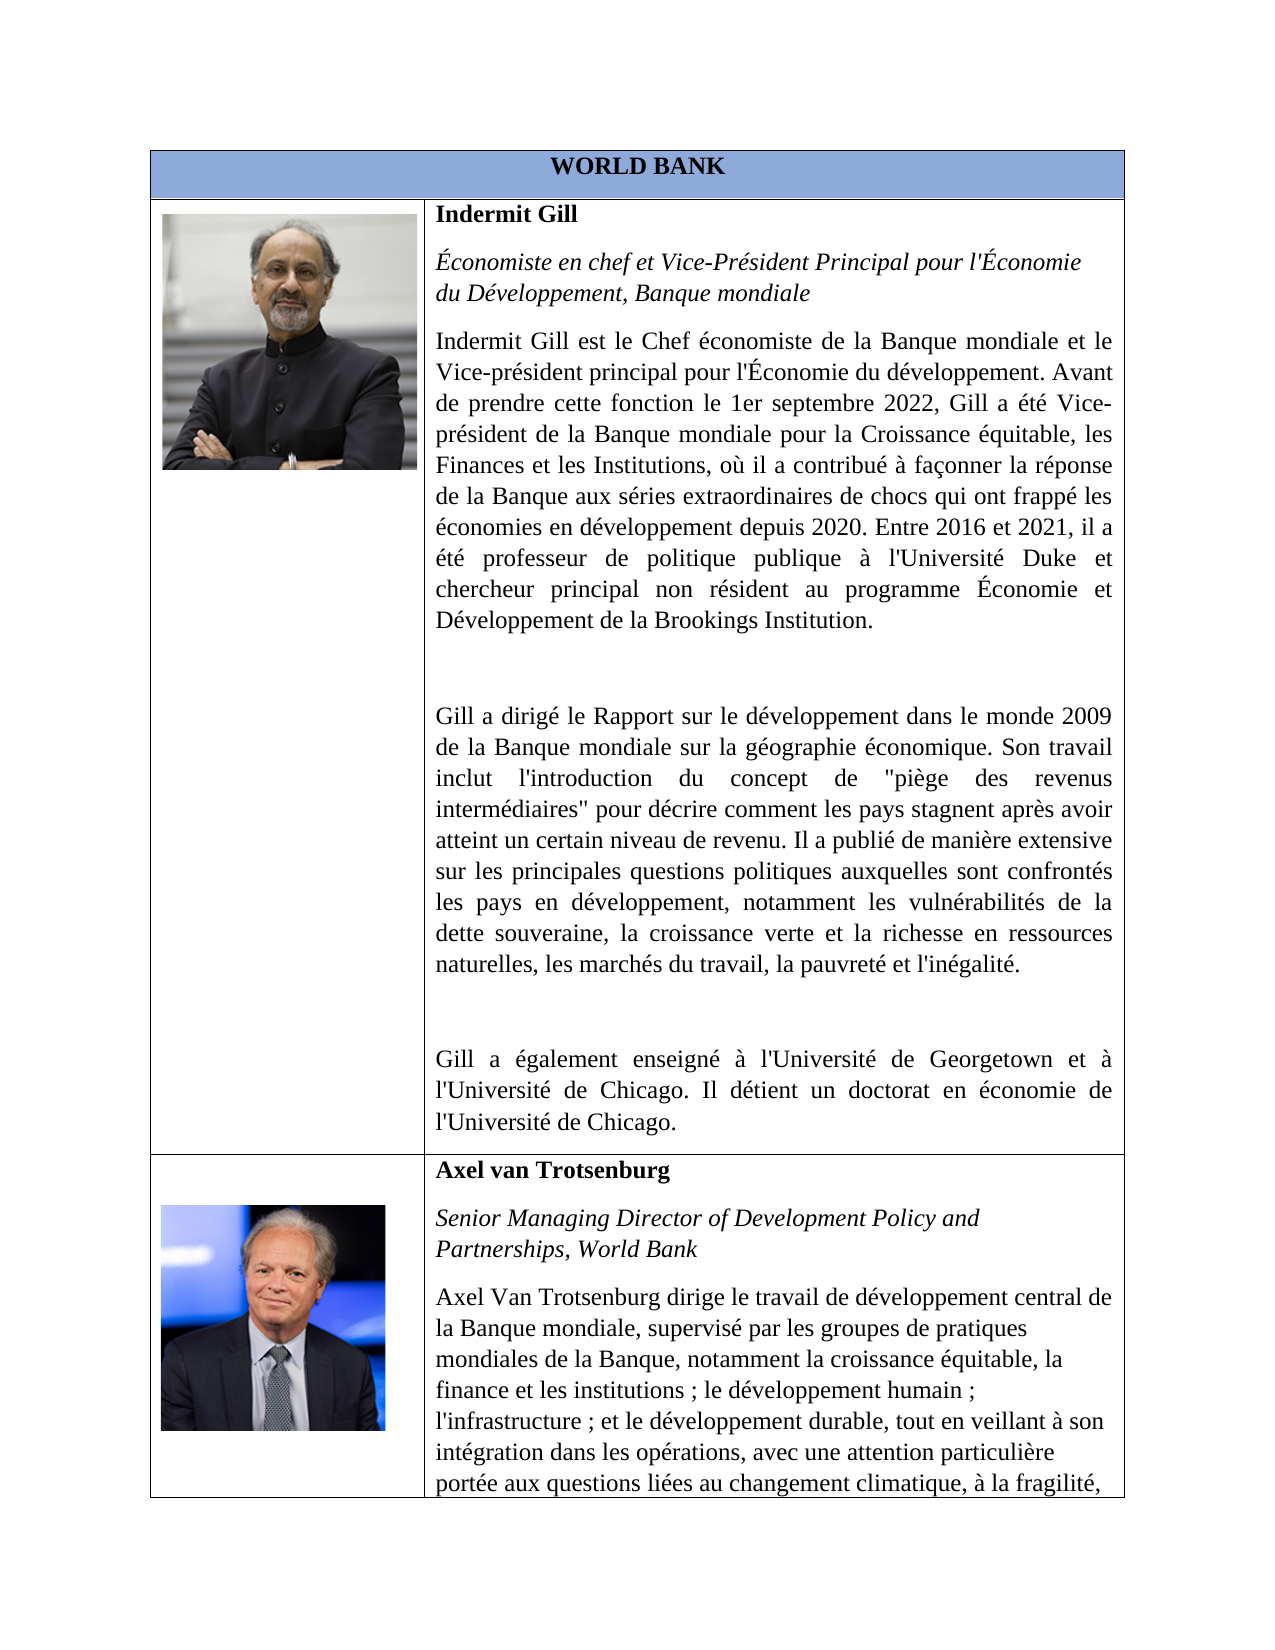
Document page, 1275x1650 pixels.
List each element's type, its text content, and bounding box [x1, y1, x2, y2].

table_cell [151, 1155, 424, 1497]
table_cell Indermit Gill Économiste en chef et Vice-Président Principal pour l'Économie du Développement, Banque mondiale Indermit Gill est le Chef économiste de la Banque mondiale et le Vice-président principal pour l'Économie du développement. Avant de prendre cette fonction le 1er septembre 2022, Gill a été Vice-président de la Banque mondiale pour la Croissance équitable, les Finances et les Institutions, où il a contribué à façonner la réponse de la Banque aux séries extraordinaires de chocs qui ont frappé les économies en développement depuis 2020. Entre 2016 et 2021, il a été professeur de politique publique à l'Université Duke et chercheur principal non résident au programme Économie et Développement de la Brookings Institution. Gill a dirigé le Rapport sur le développement dans le monde 2009 de la Banque mondiale sur la géographie économique. Son travail inclut l'introduction du concept de "piège des revenus intermédiaires" pour décrire comment les pays stagnent après avoir atteint un certain niveau de revenu. Il a publié de manière extensive sur les principales questions politiques auxquelles sont confrontés les pays en développement, notamment les vulnérabilités de la dette souveraine, la croissance verte et la richesse en ressources naturelles, les marchés du travail, la pauvreté et l'inégalité. Gill a également enseigné à l'Université de Georgetown et à l'Université de Chicago. Il détient un doctorat en économie de l'Université de Chicago. [425, 200, 1124, 1154]
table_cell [425, 1155, 1124, 1497]
picture [160, 1205, 386, 1431]
picture [162, 214, 418, 470]
table_cell WORLD BANK [151, 151, 1124, 198]
table_cell [151, 200, 424, 1154]
